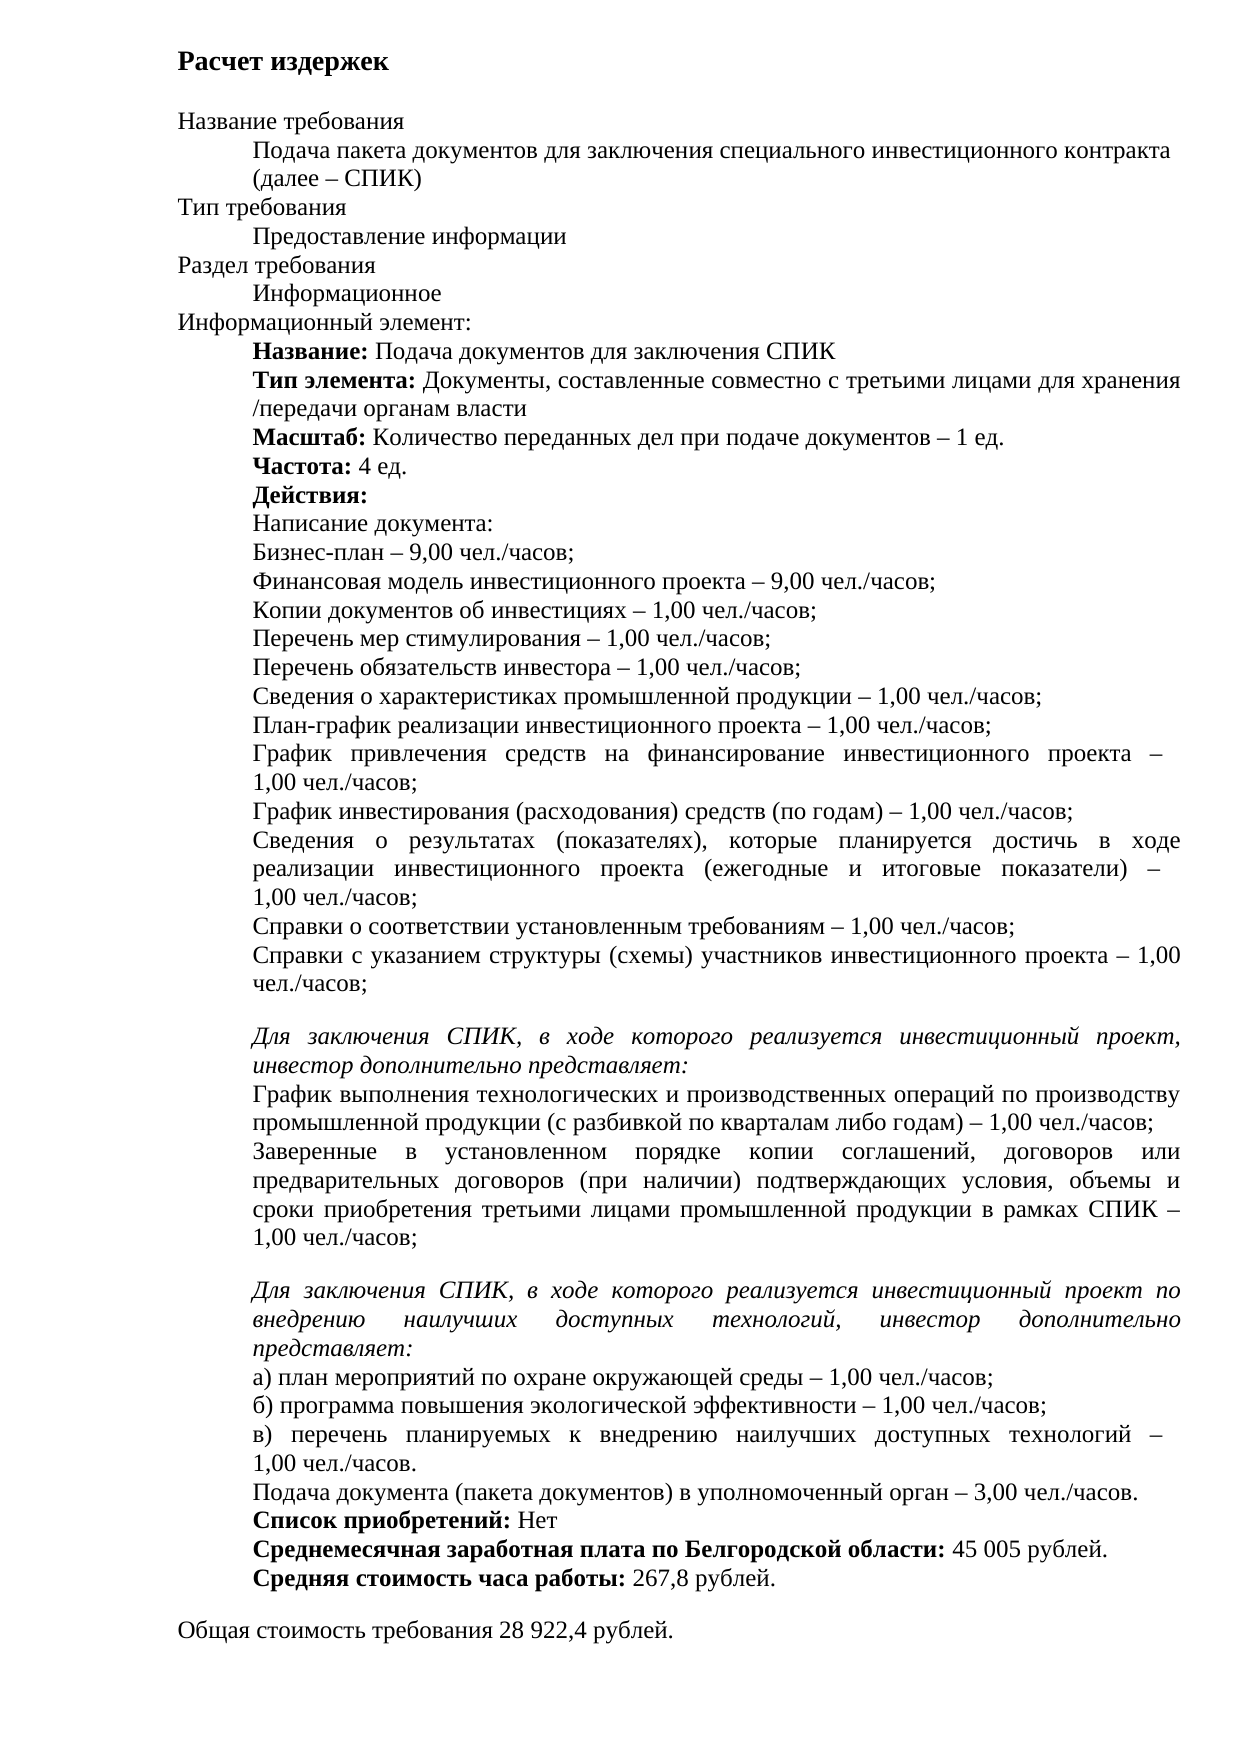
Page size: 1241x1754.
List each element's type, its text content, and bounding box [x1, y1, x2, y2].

text Для заключения СПИК, в ходе которого реализуется инвестиционный проект по внедрению наилучших доступных технологий, инвестор дополнительно представляет: [252, 1275, 1181, 1362]
text Информационное [252, 278, 1181, 307]
text Бизнес-план – 9,00 чел./часов; [252, 537, 1181, 566]
text Копии документов об инвестициях – 1,00 чел./часов; [252, 595, 1181, 623]
text Раздел требования [177, 250, 1181, 278]
text Сведения о результатах (показателях), которые планируется достичь в ходе реализации инвестиционного проекта (ежегодные и итоговые показатели) – 1,00 чел./часов; [252, 825, 1181, 911]
text Действия: [252, 480, 1181, 508]
text Для заключения СПИК, в ходе которого реализуется инвестиционный проект, инвестор дополнительно представляет: [252, 1021, 1181, 1079]
text Тип элемента: Документы, составленные совместно с третьими лицами для хранения /передачи органам власти [252, 365, 1181, 422]
text Справки о соответствии установленным требованиям – 1,00 чел./часов; [252, 911, 1181, 940]
text Написание документа: [252, 508, 1181, 537]
text График инвестирования (расходования) средств (по годам) – 1,00 чел./часов; [252, 796, 1181, 825]
text Частота: 4 ед. [252, 451, 1181, 480]
text Название: Подача документов для заключения СПИК [252, 336, 1181, 365]
text Сведения о характеристиках промышленной продукции – 1,00 чел./часов; [252, 681, 1181, 710]
text Тип требования [177, 192, 1181, 221]
text Заверенные в установленном порядке копии соглашений, договоров или предварительных договоров (при наличии) подтверждающих условия, объемы и сроки приобретения третьими лицами промышленной продукции в рамках СПИК – 1,00 чел./часов; [252, 1136, 1181, 1251]
text Средняя стоимость часа работы: 267,8 рублей. [252, 1563, 1181, 1592]
text Расчет издержек [177, 44, 1181, 77]
text в) перечень планируемых к внедрению наилучших доступных технологий – 1,00 чел./часов. [252, 1419, 1181, 1477]
text Список приобретений: Нет [252, 1505, 1181, 1534]
text Среднемесячная заработная плата по Белгородской области: 45 005 рублей. [252, 1534, 1181, 1563]
text План-график реализации инвестиционного проекта – 1,00 чел./часов; [252, 710, 1181, 738]
text Общая стоимость требования 28 922,4 рублей. [177, 1616, 1181, 1644]
text а) план мероприятий по охране окружающей среды – 1,00 чел./часов; [252, 1362, 1181, 1390]
text Предоставление информации [252, 221, 1181, 250]
text График выполнения технологических и производственных операций по производству промышленной продукции (с разбивкой по кварталам либо годам) – 1,00 чел./часов; [252, 1079, 1181, 1136]
text Перечень обязательств инвестора – 1,00 чел./часов; [252, 652, 1181, 681]
text График привлечения средств на финансирование инвестиционного проекта – 1,00 чел./часов; [252, 738, 1181, 796]
text Финансовая модель инвестиционного проекта – 9,00 чел./часов; [252, 566, 1181, 595]
text Подача пакета документов для заключения специального инвестиционного контракта (далее – СПИК) [252, 135, 1181, 192]
text Справки с указанием структуры (схемы) участников инвестиционного проекта – 1,00 чел./часов; [252, 940, 1181, 997]
text Информационный элемент: [177, 307, 1181, 336]
text Название требования [177, 106, 1181, 135]
text б) программа повышения экологической эффективности – 1,00 чел./часов; [252, 1390, 1181, 1419]
text Перечень мер стимулирования – 1,00 чел./часов; [252, 623, 1181, 652]
text Масштаб: Количество переданных дел при подаче документов – 1 ед. [252, 422, 1181, 451]
text Подача документа (пакета документов) в уполномоченный орган – 3,00 чел./часов. [252, 1477, 1181, 1505]
